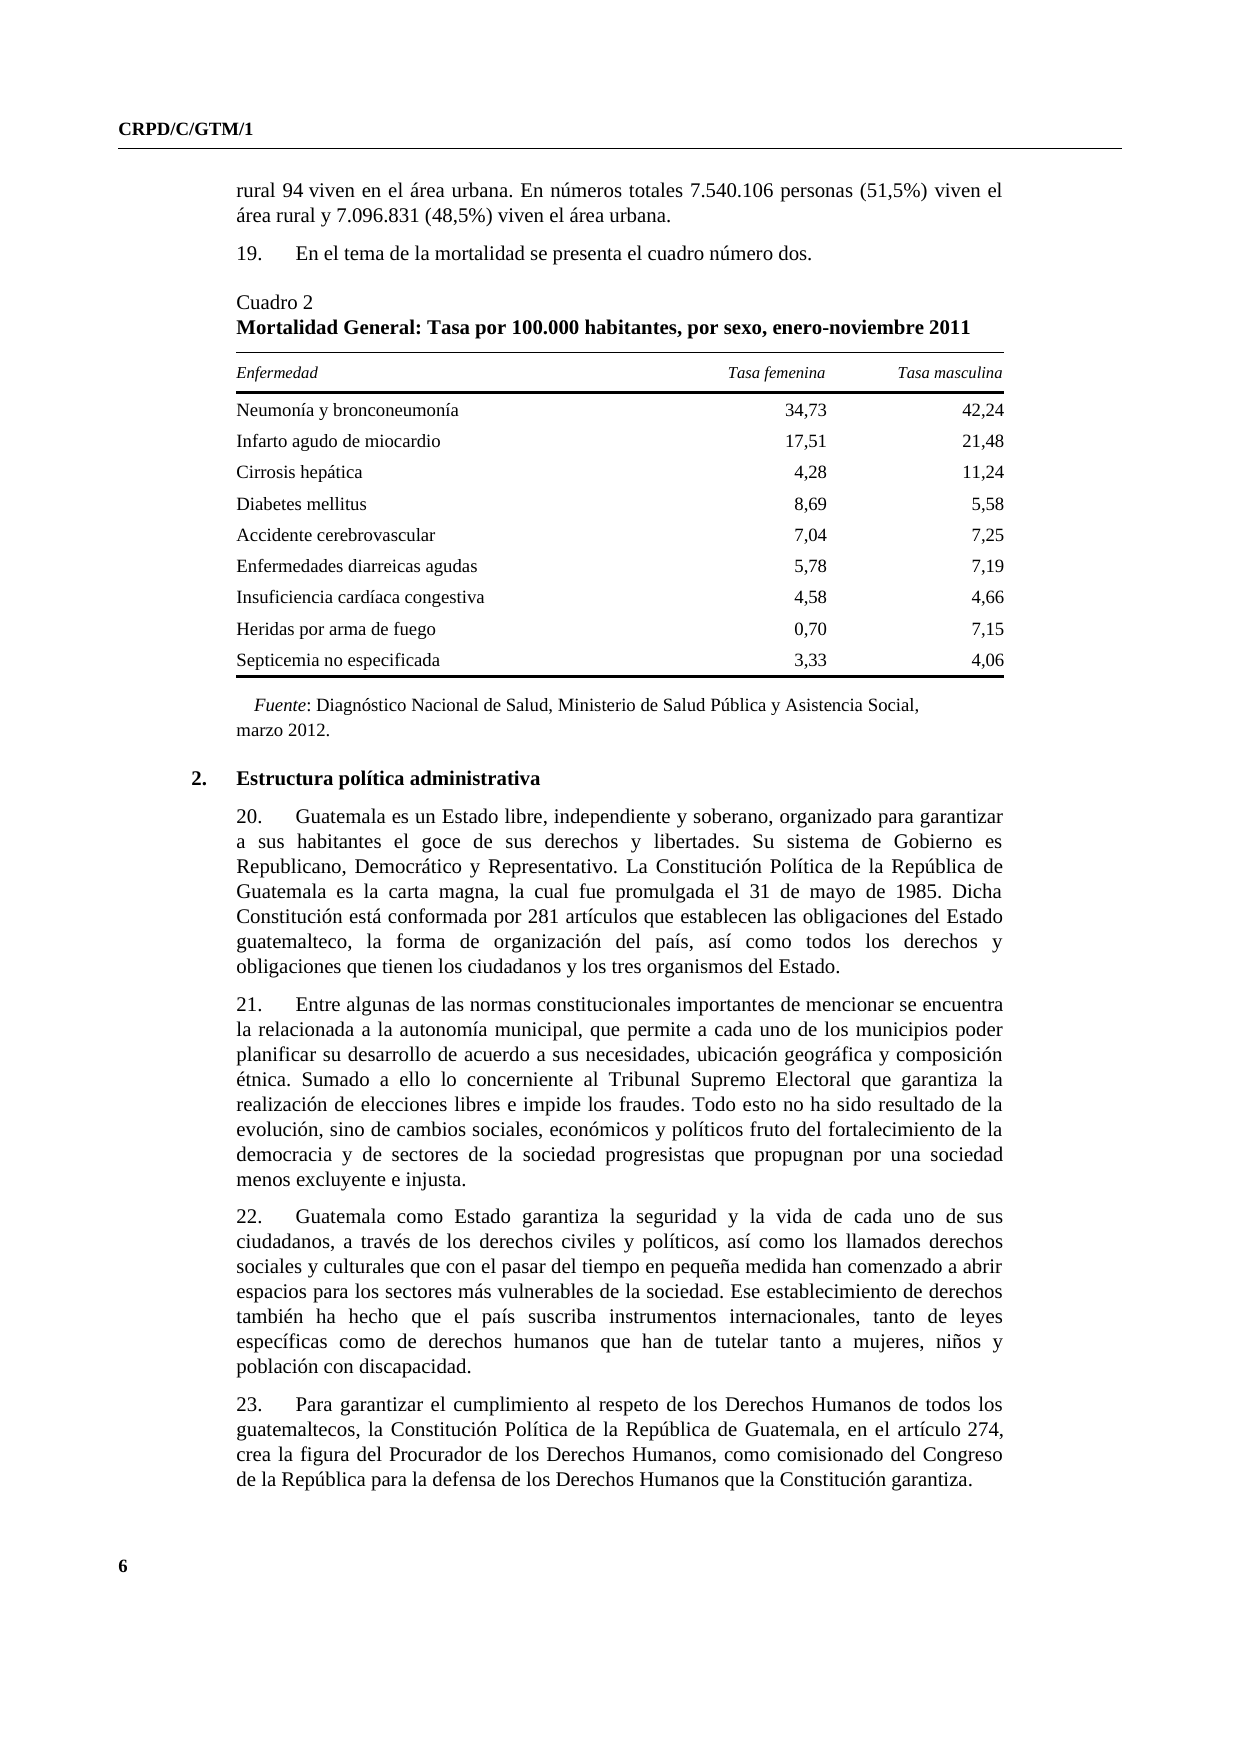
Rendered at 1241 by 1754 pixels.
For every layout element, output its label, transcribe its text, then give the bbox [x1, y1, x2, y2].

table_cell 7,15 [827, 613, 1004, 644]
table_cell 0,70 [650, 613, 827, 644]
table_cell 21,48 [827, 425, 1004, 456]
text 2. Estructura política administrativa [118, 766, 1004, 791]
table_cell 7,19 [827, 550, 1004, 581]
table_header Tasa masculina [827, 353, 1004, 391]
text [236, 177, 1004, 227]
table_cell 5,78 [650, 550, 827, 581]
table_cell 3,33 [650, 644, 827, 675]
text 21. Entre algunas de las normas constitucionales importantes de mencionar se encuentra la relacionada a la autonomía municipal, que permite a cada uno de los municipios poder planificar su desarrollo de acuerdo a sus necesidades, ubicación geográfica y composición étnica. Sumado a ello lo concerniente al Tribunal Supremo Electoral que garantiza la realización de elecciones libres e impide los fraudes. Todo esto no ha sido resultado de la evolución, sino de cambios sociales, económicos y políticos fruto del fortalecimiento de la democracia y de sectores de la sociedad progresistas que propugnan por una sociedad menos excluyente e injusta. [236, 991, 1004, 1191]
table_cell Cirrosis hepática [236, 456, 650, 488]
text Fuente: Diagnóstico Nacional de Salud, Ministerio de Salud Pública y Asistencia Social, marzo 2012. [236, 691, 1004, 741]
table_cell Septicemia no especificada [236, 644, 650, 675]
table_cell 4,28 [650, 456, 827, 488]
table_header Tasa femenina [650, 353, 827, 391]
table_cell 7,04 [650, 519, 827, 550]
table_cell 4,58 [650, 581, 827, 613]
table_cell Neumonía y bronconeumonía [236, 394, 650, 425]
table_cell 5,58 [827, 488, 1004, 519]
text Cuadro 2 Mortalidad General: Tasa por 100.000 habitantes, por sexo, enero-noviembre 2011 [118, 290, 1004, 340]
table_cell 42,24 [827, 394, 1004, 425]
table_cell 17,51 [650, 425, 827, 456]
table_cell Enfermedades diarreicas agudas [236, 550, 650, 581]
text 22. Guatemala como Estado garantiza la seguridad y la vida de cada uno de sus ciudadanos, a través de los derechos civiles y políticos, así como los llamados derechos sociales y culturales que con el pasar del tiempo en pequeña medida han comenzado a abrir espacios para los sectores más vulnerables de la sociedad. Ese establecimiento de derechos también ha hecho que el país suscriba instrumentos internacionales, tanto de leyes específicas como de derechos humanos que han de tutelar tanto a mujeres, niños y población con discapacidad. [236, 1203, 1004, 1378]
table_header Enfermedad [236, 353, 650, 391]
table_cell 4,66 [827, 581, 1004, 613]
table_cell 4,06 [827, 644, 1004, 675]
table_cell 11,24 [827, 456, 1004, 488]
text 23. Para garantizar el cumplimiento al respeto de los Derechos Humanos de todos los guatemaltecos, la Constitución Política de la República de Guatemala, en el artículo 274, crea la figura del Procurador de los Derechos Humanos, como comisionado del Congreso de la República para la defensa de los Derechos Humanos que la Constitución garantiza. [236, 1391, 1004, 1491]
table_cell 8,69 [650, 488, 827, 519]
table_cell 7,25 [827, 519, 1004, 550]
table_cell Accidente cerebrovascular [236, 519, 650, 550]
table_cell Infarto agudo de miocardio [236, 425, 650, 456]
text 20. Guatemala es un Estado libre, independiente y soberano, organizado para garantizar a sus habitantes el goce de sus derechos y libertades. Su sistema de Gobierno es Republicano, Democrático y Representativo. La Constitución Política de la República de Guatemala es la carta magna, la cual fue promulgada el 31 de mayo de 1985. Dicha Constitución está conformada por 281 artículos que establecen las obligaciones del Estado guatemalteco, la forma de organización del país, así como todos los derechos y obligaciones que tienen los ciudadanos y los tres organismos del Estado. [236, 803, 1004, 978]
text 19. En el tema de la mortalidad se presenta el cuadro número dos. [236, 240, 1004, 265]
table_cell 34,73 [650, 394, 827, 425]
table_cell Heridas por arma de fuego [236, 613, 650, 644]
table_cell Insuficiencia cardíaca congestiva [236, 581, 650, 613]
table_cell Diabetes mellitus [236, 488, 650, 519]
